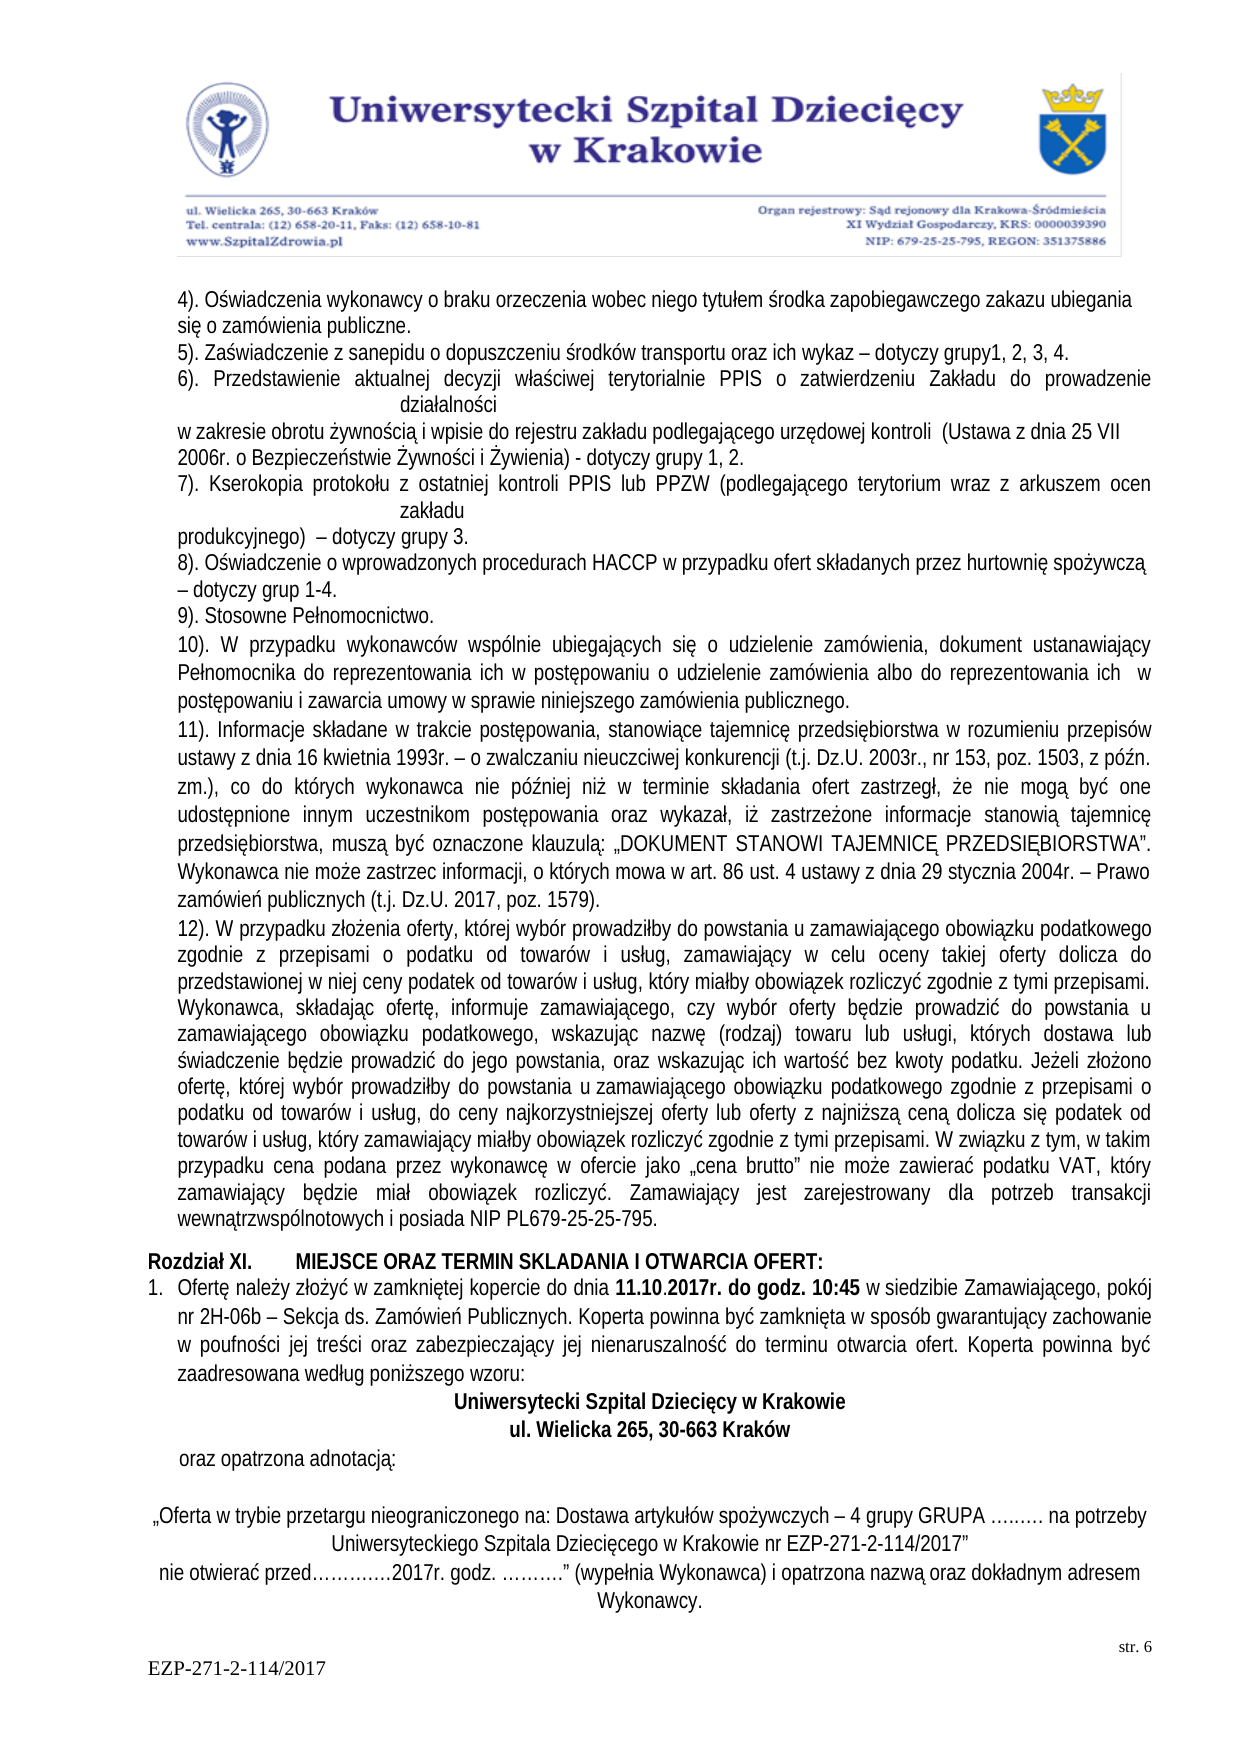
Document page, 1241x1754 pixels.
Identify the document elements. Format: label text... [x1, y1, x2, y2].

list 7). Kserokopia protokołu z ostatniej kontroli PPIS lub PPZW (podlegającego terytorium wraz z arkuszem ocen zakładu [177, 470, 1152, 523]
list 8). Oświadczenie o wprowadzonych procedurach HACCP w przypadku ofert składanych przez hurtownię spożywczą [177, 549, 1152, 576]
list 2006r. o Bezpieczeństwie Żywności i Żywienia) - dotyczy grupy 1, 2. [177, 444, 1152, 470]
list oraz opatrzona adnotacją: [148, 1445, 1152, 1471]
list – dotyczy grup 1-4. [177, 576, 1152, 602]
list „Oferta w trybie przetargu nieograniczonego na: Dostawa artykułów spożywczych – 4 grupy GRUPA …..…. na potrzeby Uniwersyteckiego Szpitala Dziecięcego w Krakowie nr EZP-271-2-114/2017” [148, 1502, 1152, 1556]
list 4). Oświadczenia wykonawcy o braku orzeczenia wobec niego tytułem środka zapobiegawczego zakazu ubiegania [177, 286, 1152, 312]
list 10). W przypadku wykonawców wspólnie ubiegających się o udzielenie zamówienia, dokument ustanawiający Pełnomocnika do reprezentowania ich w postępowaniu o udzielenie zamówienia albo do reprezentowania ich w postępowaniu i zawarcia umowy w sprawie niniejszego zamówienia publicznego. [177, 631, 1152, 714]
list MIEJSCE ORAZ TERMIN SKLADANIA I OTWARCIA OFERT: [148, 1248, 1152, 1274]
list 12). W przypadku złożenia oferty, której wybór prowadziłby do powstania u zamawiającego obowiązku podatkowego zgodnie z przepisami o podatku od towarów i usług, zamawiający w celu oceny takiej oferty dolicza do przedstawionej w niej ceny podatek od towarów i usług, który miałby obowiązek rozliczyć zgodnie z tymi przepisami. Wykonawca, składając ofertę, informuje zamawiającego, czy wybór oferty będzie prowadzić do powstania u zamawiającego obowiązku podatkowego, wskazując nazwę (rodzaj) towaru lub usługi, których dostawa lub świadczenie będzie prowadzić do jego powstania, oraz wskazując ich wartość bez kwoty podatku. Jeżeli złożono ofertę, której wybór prowadziłby do powstania u zamawiającego obowiązku podatkowego zgodnie z przepisami o podatku od towarów i usług, do ceny najkorzystniejszej oferty lub oferty z najniższą ceną dolicza się podatek od towarów i usług, który zamawiający miałby obowiązek rozliczyć zgodnie z tymi przepisami. W związku z tym, w takim przypadku cena podana przez wykonawcę w ofercie jako „cena brutto” nie może zawierać podatku VAT, który zamawiający będzie miał obowiązek rozliczyć. Zamawiający jest zarejestrowany dla potrzeb transakcji wewnątrzwspólnotowych i posiada NIP PL679-25-25-795. [177, 915, 1152, 1231]
list ul. Wielicka 265, 30-663 Kraków [148, 1416, 1152, 1443]
picture [177, 73, 1123, 258]
list 11). Informacje składane w trakcie postępowania, stanowiące tajemnicę przedsiębiorstwa w rozumieniu przepisów ustawy z dnia 16 kwietnia 1993r. – o zwalczaniu nieuczciwej konkurencji (t.j. Dz.U. 2003r., nr 153, poz. 1503, z późn. zm.), co do których wykonawca nie później niż w terminie składania ofert zastrzegł, że nie mogą być one udostępnione innym uczestnikom postępowania oraz wykazał, iż zastrzeżone informacje stanowią tajemnicę przedsiębiorstwa, muszą być oznaczone klauzulą: „DOKUMENT STANOWI TAJEMNICĘ PRZEDSIĘBIORSTWA”. Wykonawca nie może zastrzec informacji, o których mowa w art. 86 ust. 4 ustawy z dnia 29 stycznia 2004r. – Prawo zamówień publicznych (t.j. Dz.U. 2017, poz. 1579). [177, 716, 1152, 913]
list 9). Stosowne Pełnomocnictwo. [177, 602, 1152, 628]
list Uniwersytecki Szpital Dziecięcy w Krakowie [148, 1388, 1152, 1414]
list się o zamówienia publiczne. [177, 312, 1152, 338]
list 6). Przedstawienie aktualnej decyzji właściwej terytorialnie PPIS o zatwierdzeniu Zakładu do prowadzenie działalności [177, 365, 1152, 418]
list 5). Zaświadczenie z sanepidu o dopuszczeniu środków transportu oraz ich wykaz – dotyczy grupy1, 2, 3, 4. [177, 338, 1152, 365]
list produkcyjnego) – dotyczy grupy 3. [177, 523, 1152, 549]
list nie otwierać przed……….…2017r. godz. ……….” (wypełnia Wykonawca) i opatrzona nazwą oraz dokładnym adresem Wykonawcy. [148, 1558, 1152, 1613]
list w zakresie obrotu żywnością i wpisie do rejestru zakładu podlegającego urzędowej kontroli (Ustawa z dnia 25 VII [177, 418, 1152, 444]
list Ofertę należy złożyć w zamkniętej kopercie do dnia 11.10.2017r. do godz. 10:45 w siedzibie Zamawiającego, pokój nr 2H-06b – Sekcja ds. Zamówień Publicznych. Koperta powinna być zamknięta w sposób gwarantujący zachowanie w poufności jej treści oraz zabezpieczający jej nienaruszalność do terminu otwarcia ofert. Koperta powinna być zaadresowana według poniższego wzoru: [148, 1274, 1152, 1386]
